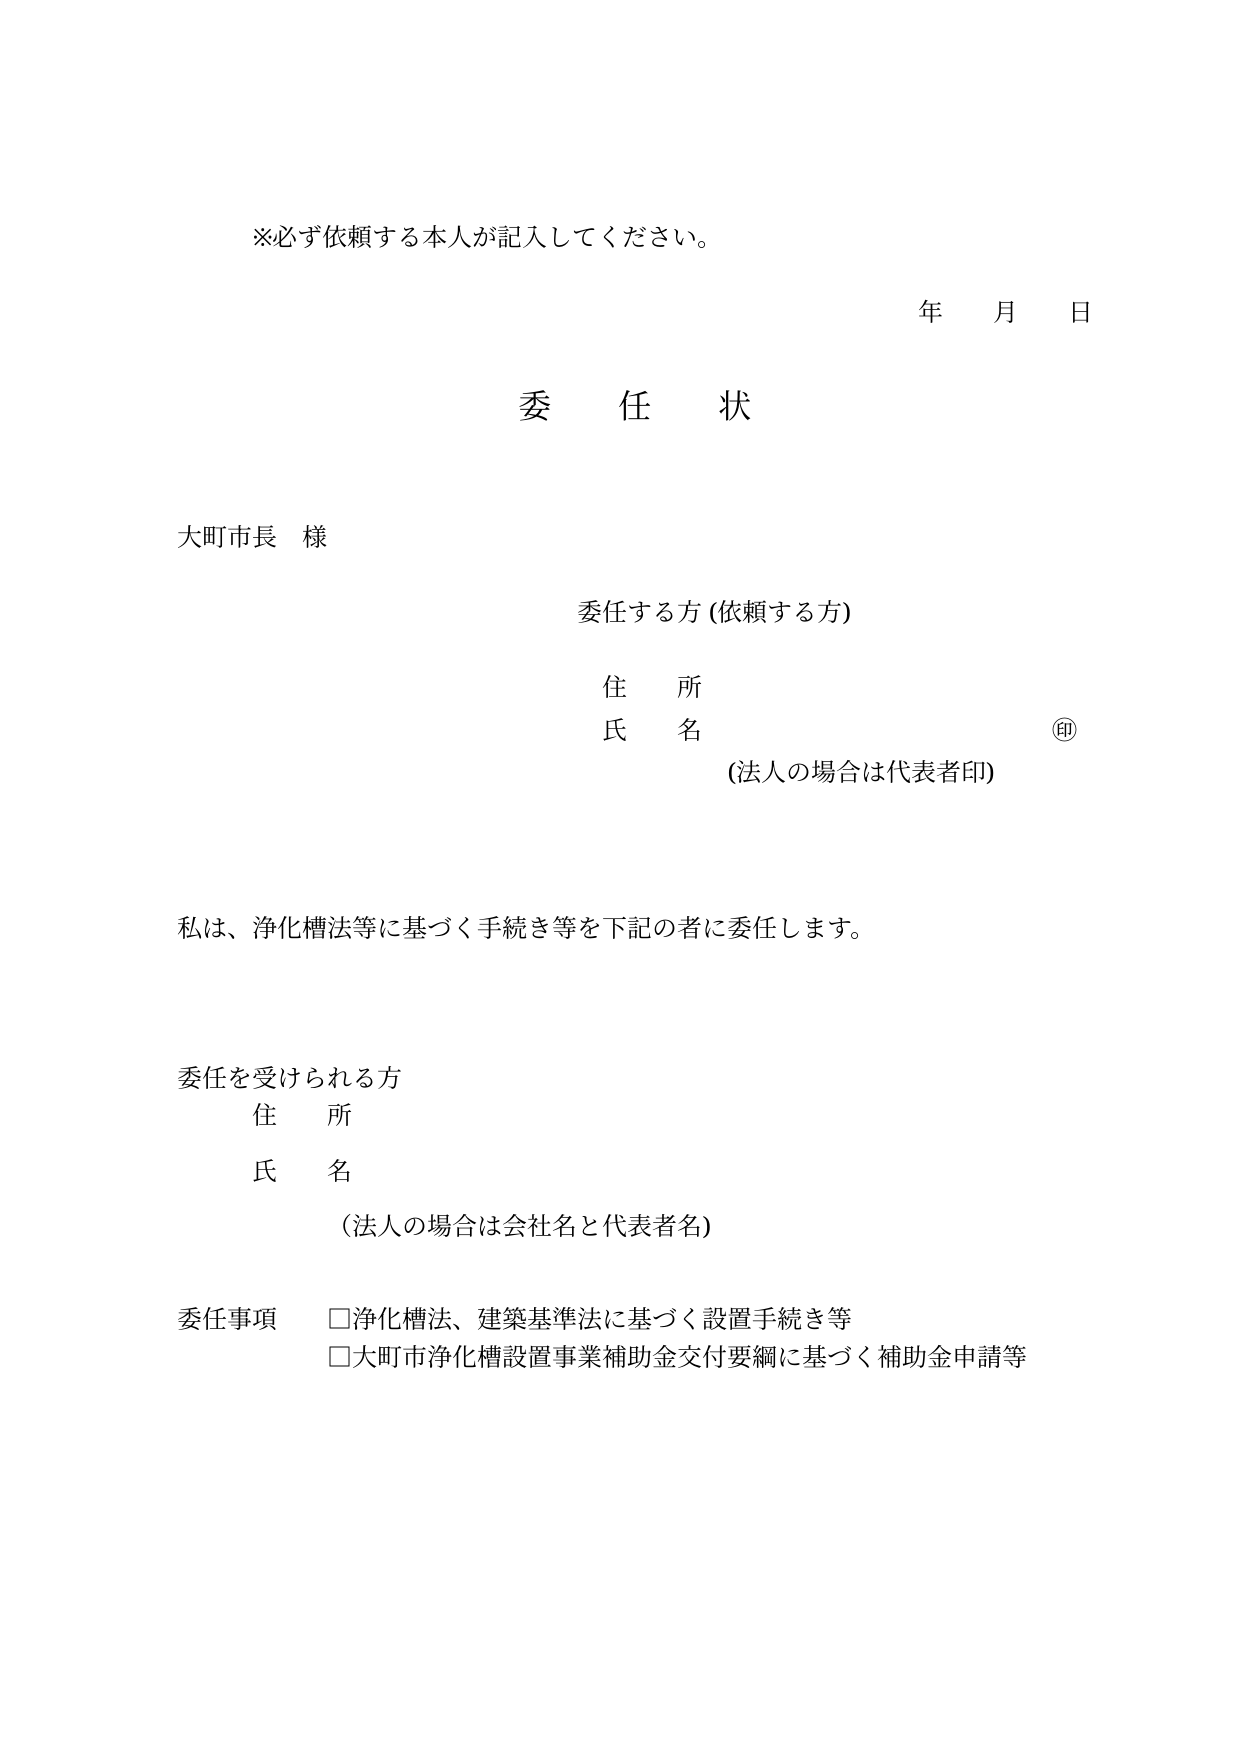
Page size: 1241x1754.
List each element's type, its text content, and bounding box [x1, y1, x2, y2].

text 住 所 [177, 1095, 1093, 1133]
text 住 所 [177, 667, 1093, 704]
text 年 月 日 [177, 292, 1093, 329]
text ※必ず依頼する本人が記入してください。 [177, 217, 1093, 254]
text 氏 名 [177, 1151, 1093, 1188]
text (法人の場合は代表者印) [177, 752, 1093, 790]
text （法人の場合は会社名と代表者名) [177, 1206, 1093, 1243]
text 私は、浄化槽法等に基づく手続き等を下記の者に委任します。 [177, 908, 1093, 945]
text 氏 名 ㊞ [177, 709, 1093, 747]
text 委任する方 (依頼する方) [177, 592, 1093, 629]
text □大町市浄化槽設置事業補助金交付要綱に基づく補助金申請等 [177, 1337, 1093, 1374]
text 委 任 状 [177, 367, 1093, 442]
text 大町市長 様 [177, 517, 1093, 554]
text 委任事項 □浄化槽法、建築基準法に基づく設置手続き等 [177, 1299, 1093, 1337]
text 委任を受けられる方 [177, 1058, 1093, 1095]
